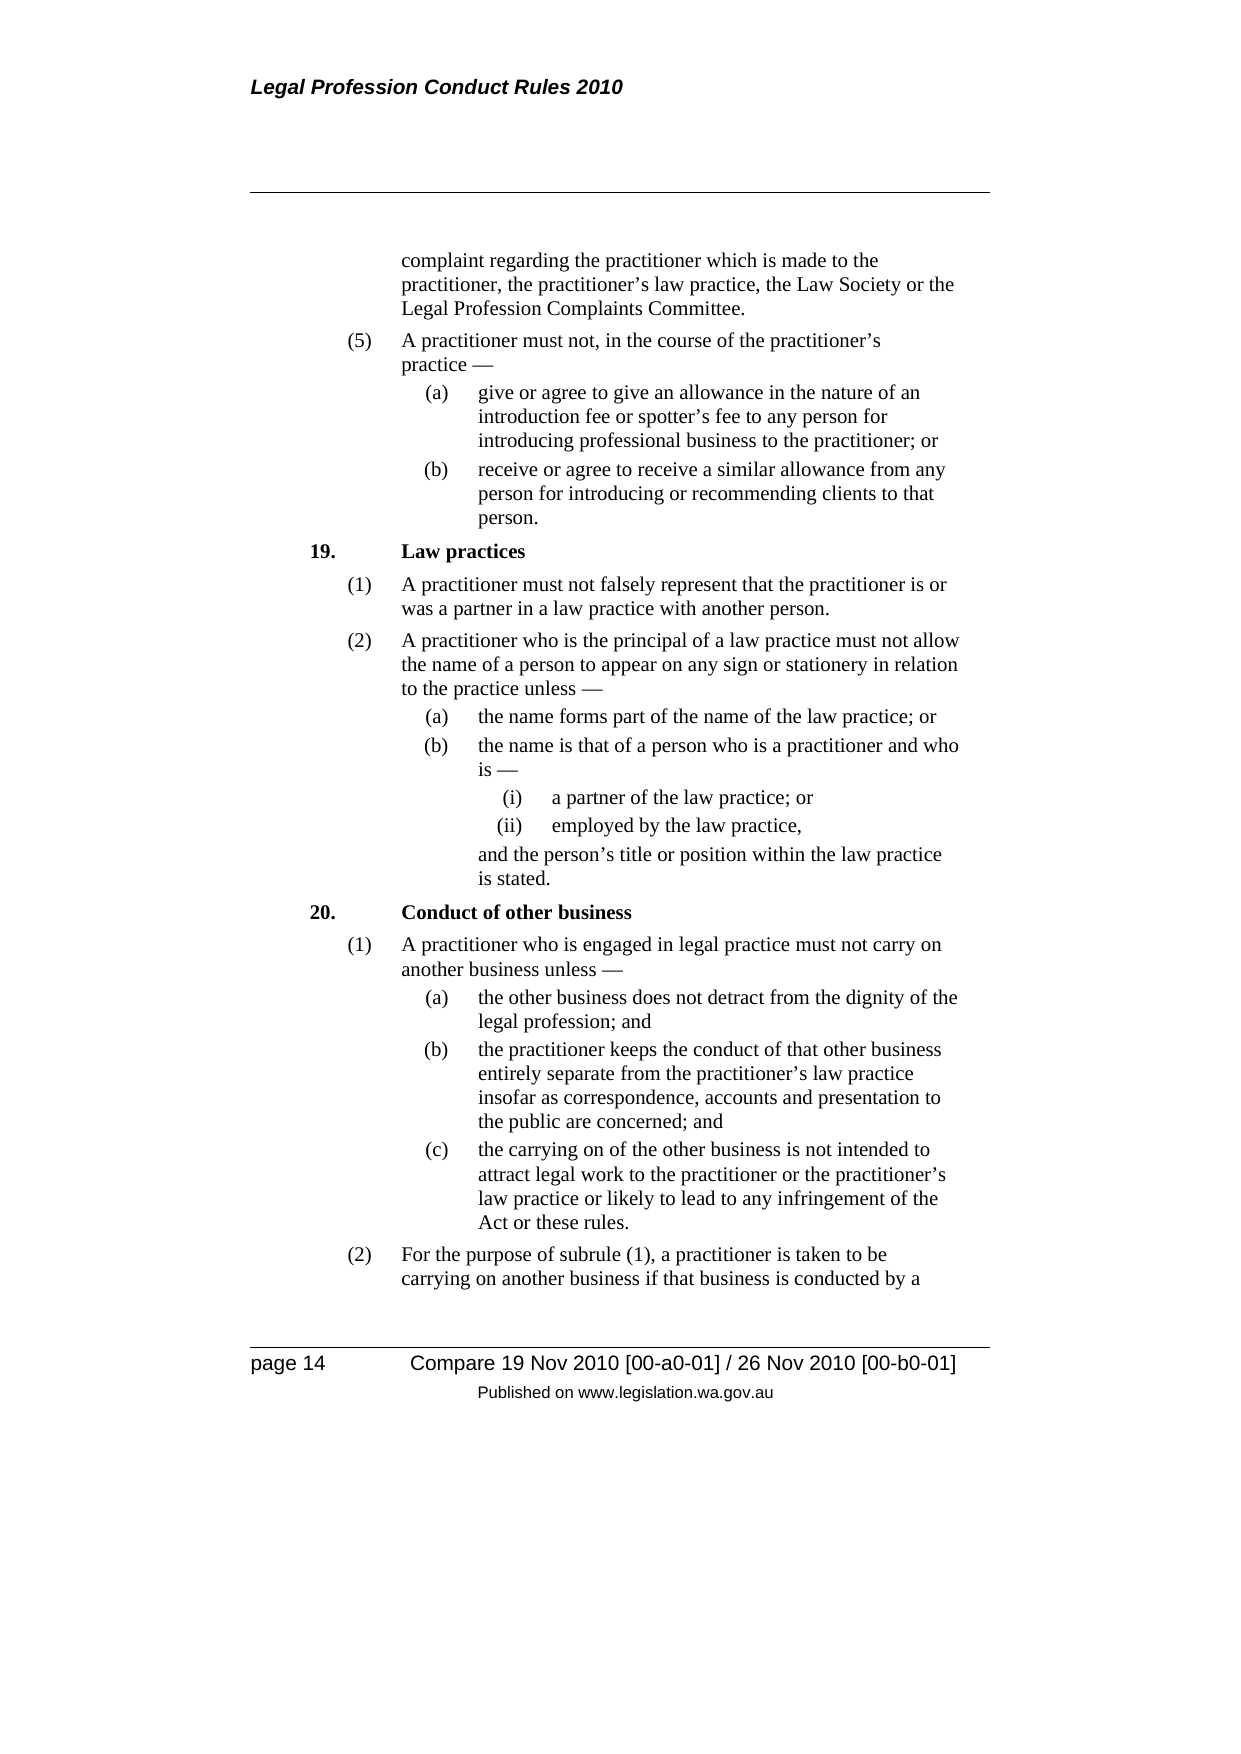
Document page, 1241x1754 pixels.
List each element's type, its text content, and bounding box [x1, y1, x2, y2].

text (c) the carrying on of the other business is not intended to attract legal work to the practitioner or the practitioner’s law practice or likely to lead to any infringement of the Act or these rules. [389, 1137, 960, 1234]
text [312, 1242, 960, 1290]
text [312, 247, 960, 320]
text (a) the name forms part of the name of the law practice; or [389, 704, 960, 728]
subtitle 20. Conduct of other business [309, 900, 960, 924]
text (b) the name is that of a person who is a practitioner and who is — [389, 733, 960, 781]
text (ii) employed by the law practice, [463, 813, 960, 837]
text and the person’s title or position within the law practice is stated. [389, 841, 960, 889]
text (2) A practitioner who is the principal of a law practice must not allow the name of a person to appear on any sign or stationery in relation to the practice unless — [312, 628, 960, 700]
text (b) receive or agree to receive a similar allowance from any person for introducing or recommending clients to that person. [389, 457, 960, 529]
subtitle 19. Law practices [309, 539, 960, 563]
text (a) give or agree to give an allowance in the nature of an introduction fee or spotter’s fee to any person for introducing professional business to the practitioner; or [389, 380, 960, 452]
text (a) the other business does not detract from the dignity of the legal profession; and [389, 985, 960, 1033]
text (1) A practitioner who is engaged in legal practice must not carry on another business unless — [312, 932, 960, 981]
text (i) a partner of the law practice; or [463, 785, 960, 809]
text (5) A practitioner must not, in the course of the practitioner’s practice — [312, 328, 960, 376]
text (b) the practitioner keeps the conduct of that other business entirely separate from the practitioner’s law practice insofar as correspondence, accounts and presentation to the public are concerned; and [389, 1037, 960, 1133]
text (1) A practitioner must not falsely represent that the practitioner is or was a partner in a law practice with another person. [312, 572, 960, 620]
